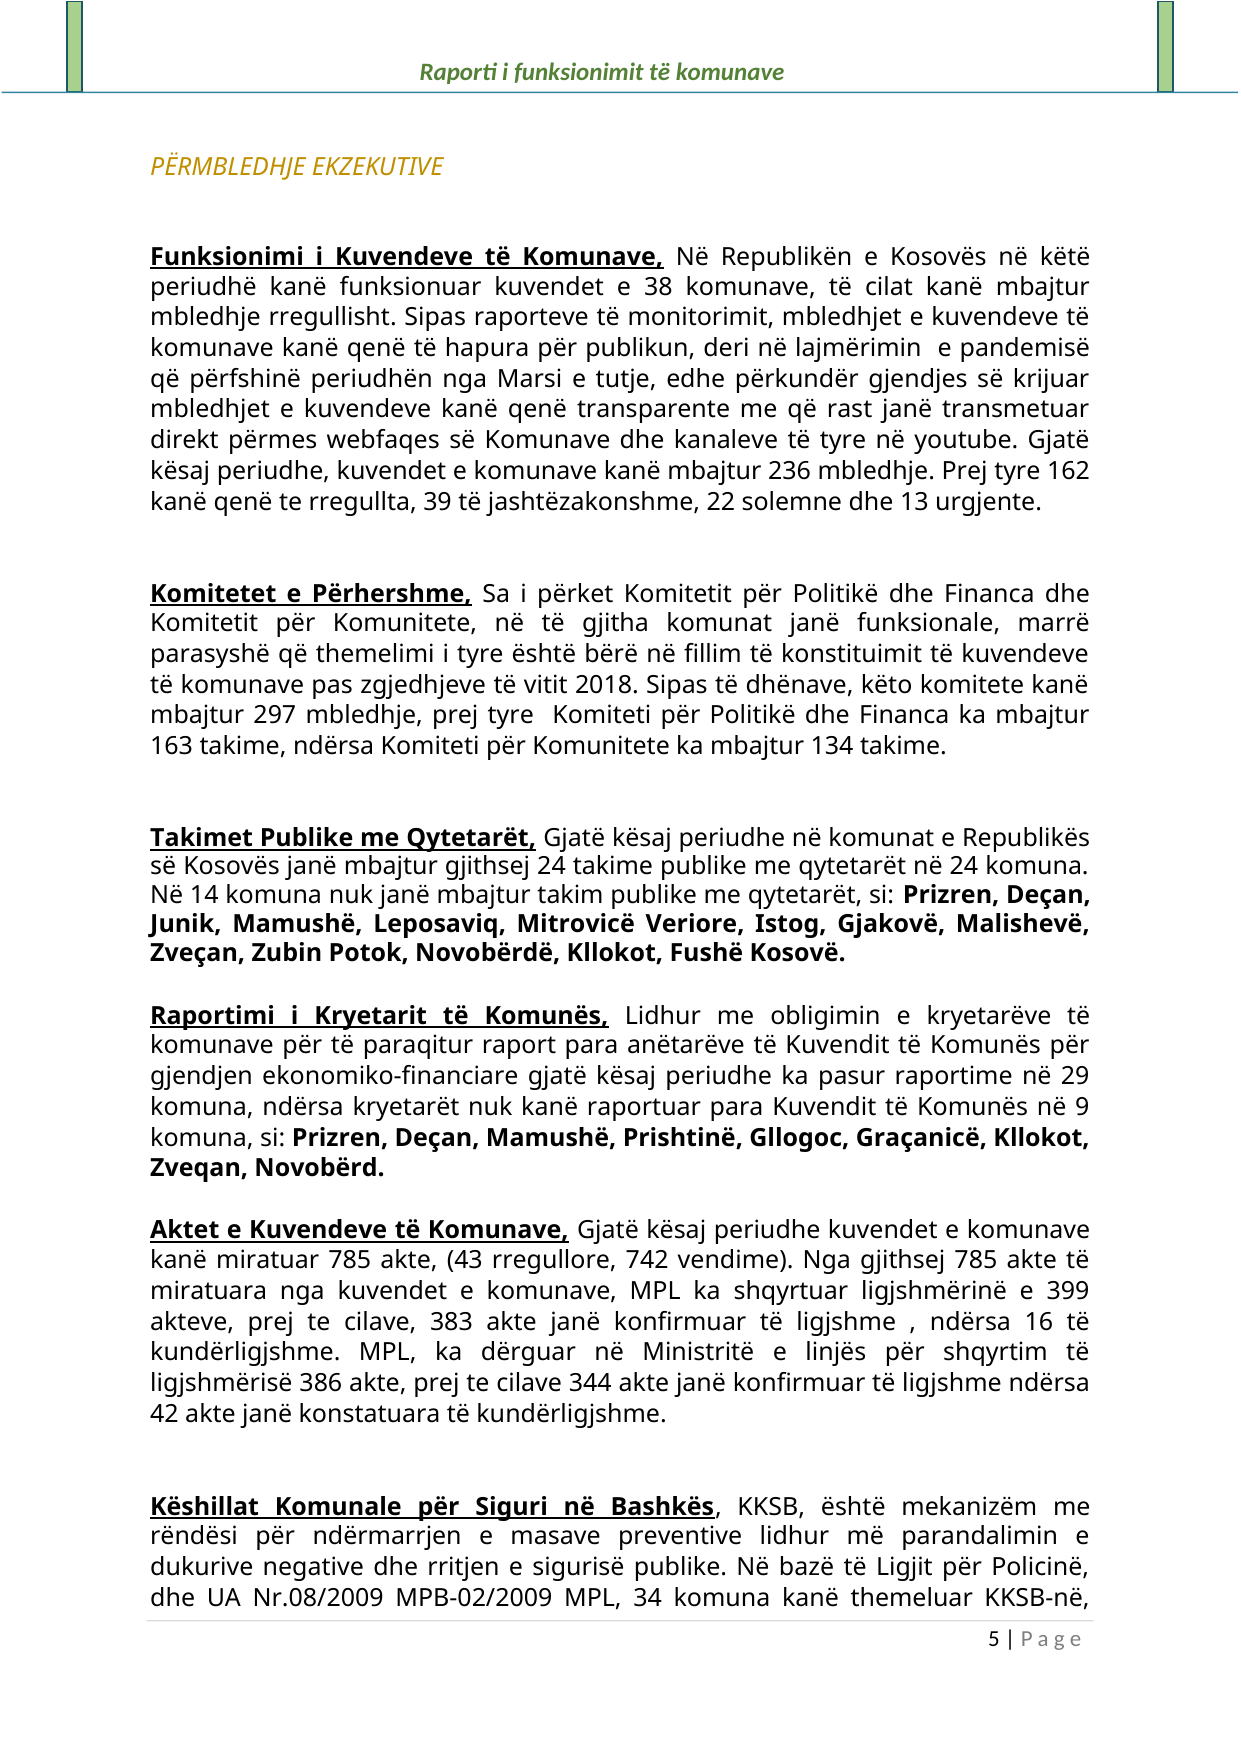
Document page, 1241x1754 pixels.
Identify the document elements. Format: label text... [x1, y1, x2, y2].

text Raportimi i Kryetarit të Komunës, Lidhur me obligimin e kryetarëve të komunave për të paraqitur raport para anëtarëve të Kuvendit të Komunës për gjendjen ekonomiko-financiare gjatë kësaj periudhe ka pasur raportime në 29 komuna, ndërsa kryetarët nuk kanë raportuar para Kuvendit të Komunës në 9 komuna, si: Prizren, Deçan, Mamushë, Prishtinë, Gllogoc, Graçanicë, Kllokot, Zveqan, Novobërd. [150, 1000, 1091, 1184]
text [150, 1491, 1091, 1613]
text Aktet e Kuvendeve të Komunave, Gjatë kësaj periudhe kuvendet e komunave kanë miratuar 785 akte, (43 rregullore, 742 vendime). Nga gjithsej 785 akte të miratuara nga kuvendet e komunave, MPL ka shqyrtuar ligjshmërinë e 399 akteve, prej te cilave, 383 akte janë konfirmuar të ligjshme , ndërsa 16 të kundërligjshme. MPL, ka dërguar në Ministritë e linjës për shqyrtim të ligjshmërisë 386 akte, prej te cilave 344 akte janë konfirmuar të ligjshme ndërsa 42 akte janë konstatuara të kundërligjshme. [150, 1214, 1091, 1429]
text Takimet Publike me Qytetarët, Gjatë kësaj periudhe në komunat e Republikës së Kosovës janë mbajtur gjithsej 24 takime publike me qytetarët në 24 komuna. Në 14 komuna nuk janë mbajtur takim publike me qytetarët, si: Prizren, Deçan, Junik, Mamushë, Leposaviq, Mitrovicë Veriore, Istog, Gjakovë, Malishevë, Zveçan, Zubin Potok, Novobërdë, Kllokot, Fushë Kosovë. [150, 824, 1091, 968]
text PËRMBLEDHJE EKZEKUTIVE [150, 148, 1240, 182]
text Funksionimi i Kuvendeve të Komunave, Në Republikën e Kosovës në këtë periudhë kanë funksionuar kuvendet e 38 komunave, të cilat kanë mbajtur mbledhje rregullisht. Sipas raporteve të monitorimit, mbledhjet e kuvendeve të komunave kanë qenë të hapura për publikun, deri në lajmërimin e pandemisë që përfshinë periudhën nga Marsi e tutje, edhe përkundër gjendjes së krijuar mbledhjet e kuvendeve kanë qenë transparente me që rast janë transmetuar direkt përmes webfaqes së Komunave dhe kanaleve të tyre në youtube. Gjatë kësaj periudhe, kuvendet e komunave kanë mbajtur 236 mbledhje. Prej tyre 162 kanë qenë te rregullta, 39 të jashtëzakonshme, 22 solemne dhe 13 urgjente. [150, 241, 1091, 517]
text Komitetet e Përhershme, Sa i përket Komitetit për Politikë dhe Financa dhe Komitetit për Komunitete, në të gjitha komunat janë funksionale, marrë parasyshë që themelimi i tyre është bërë në fillim të konstituimit të kuvendeve të komunave pas zgjedhjeve të vitit 2018. Sipas të dhënave, këto komitete kanë mbajtur 297 mbledhje, prej tyre Komiteti për Politikë dhe Financa ka mbajtur 163 takime, ndërsa Komiteti për Komunitete ka mbajtur 134 takime. [150, 578, 1091, 762]
